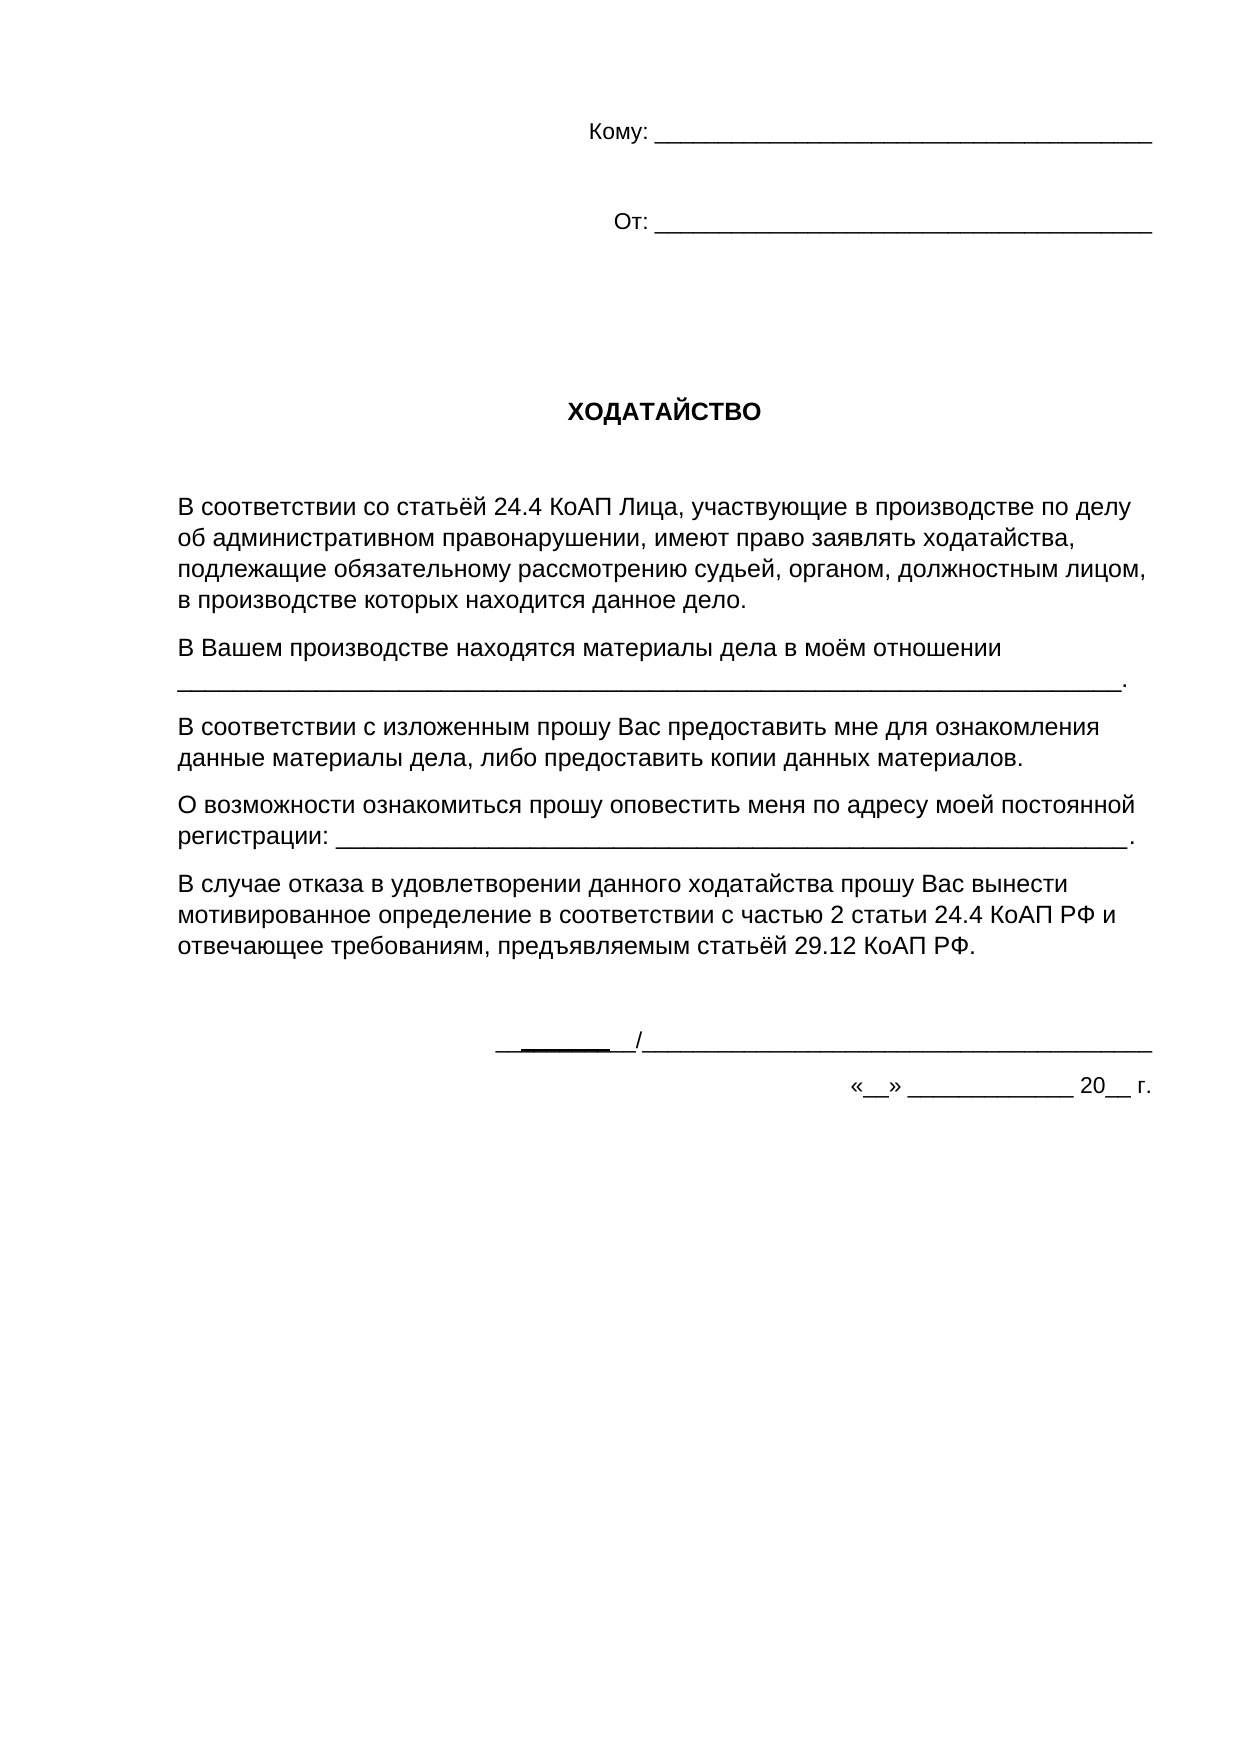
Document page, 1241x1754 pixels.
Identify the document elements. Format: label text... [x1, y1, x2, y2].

text В Вашем производстве находятся материалы дела в моём отношении ____________________________________________________________________. [177, 633, 1152, 693]
text В случае отказа в удовлетворении данного ходатайства прошу Вас вынести мотивированное определение в соответствии с частью 2 статьи 24.4 КоАП РФ и отвечающее требованиям, предъявляемым статьёй 29.12 КоАП РФ. [177, 869, 1152, 960]
text От: _______________________________________ [177, 208, 1152, 235]
text «__» _____________ 20__ г. [177, 1072, 1152, 1098]
text В соответствии с изложенным прошу Вас предоставить мне для ознакомления данные материалы дела, либо предоставить копии данных материалов. [177, 712, 1152, 771]
text О возможности ознакомиться прошу оповестить меня по адресу моей постоянной регистрации: _________________________________________________________. [177, 790, 1152, 850]
text ___________/________________________________________ [177, 1027, 1152, 1053]
text ХОДАТАЙСТВО [177, 397, 1152, 425]
text Кому: _______________________________________ [177, 118, 1152, 144]
text В соответствии со статьёй 24.4 КоАП Лица, участвующие в производстве по делу об административном правонарушении, имеют право заявлять ходатайства, подлежащие обязательному рассмотрению судьей, органом, должностным лицом, в производстве которых находится данное дело. [177, 492, 1152, 614]
